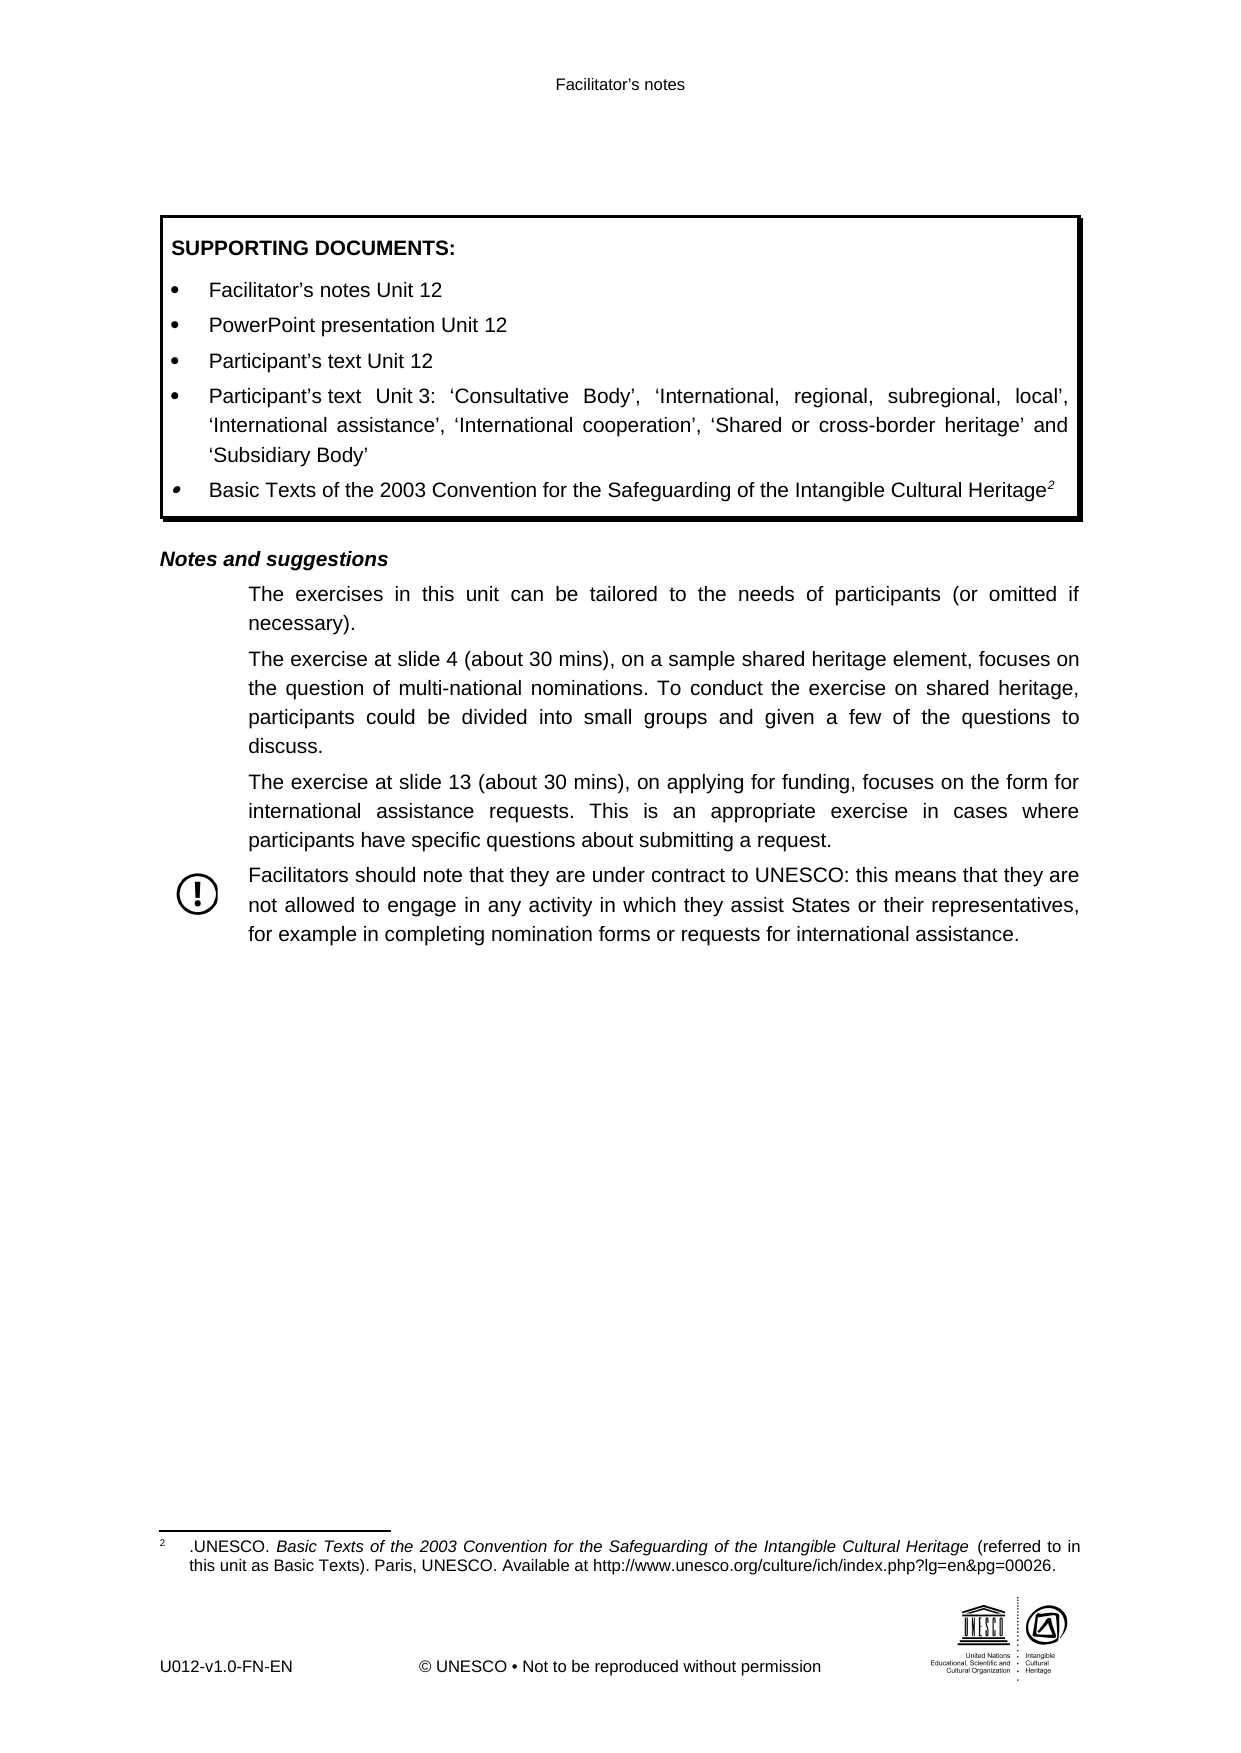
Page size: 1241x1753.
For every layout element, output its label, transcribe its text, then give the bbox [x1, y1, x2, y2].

text PowerPoint presentation Unit 12 [163, 294, 1077, 329]
picture [173, 866, 218, 923]
text Facilitator’s notes Unit 12 [163, 258, 1077, 294]
text The exercise at slide 4 (about 30 mins), on a sample shared heritage element, focuses on the question of multi-national nominations. To conduct the exercise on shared heritage, participants could be divided into small groups and given a few of the questions to discuss. [248, 643, 1081, 759]
text Notes and suggestions [159, 543, 1081, 572]
picture [927, 1594, 1083, 1683]
text The exercises in this unit can be tailored to the needs of participants (or omitted if necessary). [248, 578, 1081, 637]
text The exercise at slide 13 (about 30 mins), on applying for funding, focuses on the form for international assistance requests. This is an appropriate exercise in cases where participants have specific questions about submitting a request. [248, 766, 1081, 853]
text Supporting documents: [163, 218, 1077, 258]
text Participant’s text Unit 12 [163, 329, 1077, 365]
text Basic Texts of the 2003 Convention for the Safeguarding of the Intangible Cultural Heritage [163, 458, 1077, 516]
text Participant’s text Unit 3: ‘Consultative Body’, ‘International, regional, subregional, local’, ‘International assistance’, ‘International cooperation’, ‘Shared or cross-border heritage’ and ‘Subsidiary Body’ [163, 365, 1077, 458]
text Facilitators should note that they are under contract to UNESCO: this means that they are not allowed to engage in any activity in which they assist States or their representatives, for example in completing nomination forms or requests for international assistance. [248, 859, 1081, 947]
